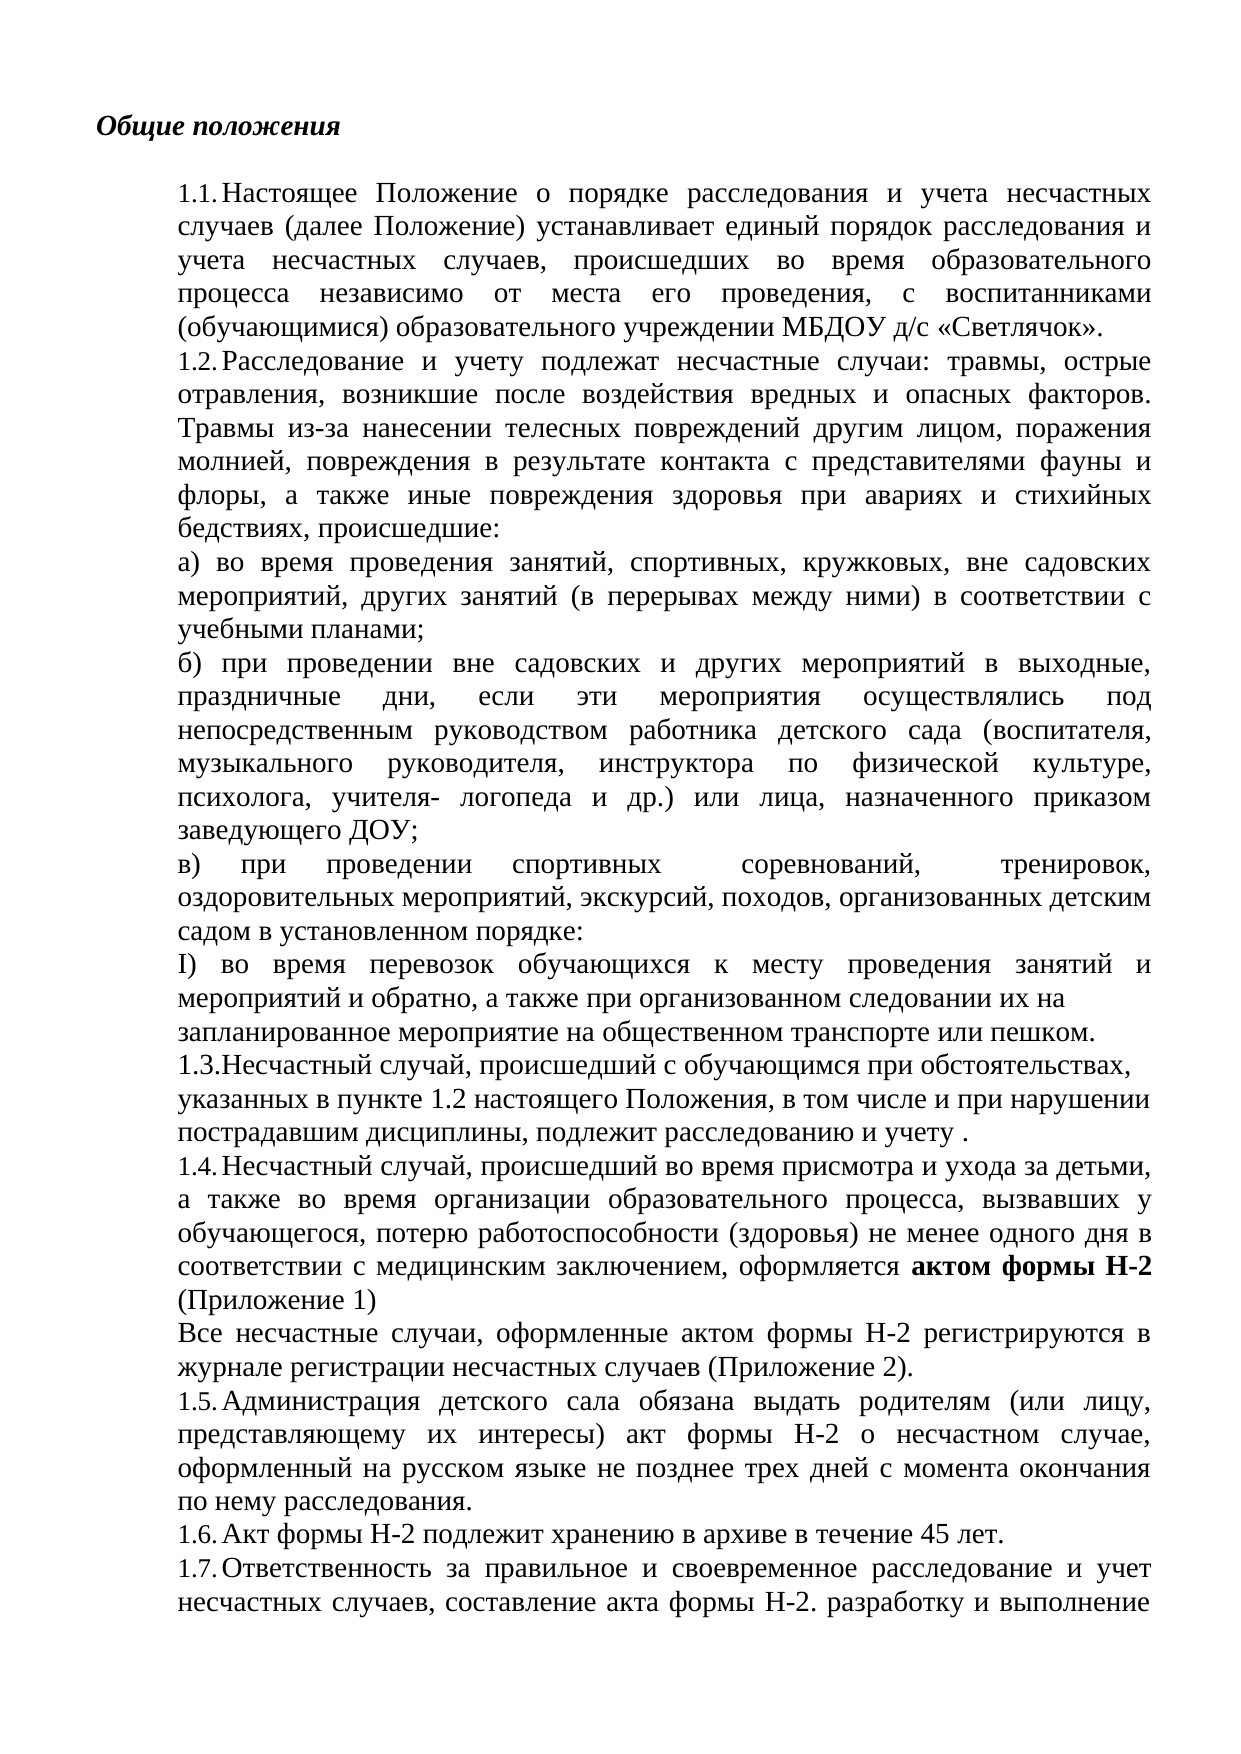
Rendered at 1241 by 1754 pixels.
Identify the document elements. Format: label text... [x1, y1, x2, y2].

text а) во время проведения занятий, спортивных, кружковых, вне садовских мероприятий, других занятий (в перерывах между ними) в соответствии с учебными планами; [177, 544, 1152, 645]
list Настоящее Положение о порядке расследования и учета несчастных случаев (далее Положение) устанавливает единый порядок расследования и учета несчастных случаев, происшедших во время образовательного процесса независимо от места его проведения, с воспитанниками (обучающимися) образовательного учреждении МБДОУ д/с «Светлячок». [177, 175, 1152, 343]
text в) при проведении спортивных соревнований, тренировок, оздоровительных мероприятий, экскурсий, походов, организованных детским садом в установленном порядке: [177, 846, 1152, 947]
text б) при проведении вне садовских и других мероприятий в выходные, праздничные дни, если эти мероприятия осуществлялись под непосредственным руководством работника детского сада (воспитателя, музыкального руководителя, инструктора по физической культуре, психолога, учителя- логопеда и др.) или лица, назначенного приказом заведующего ДОУ; [177, 645, 1152, 846]
list Акт формы Н-2 подлежит хранению в архиве в течение 45 лет. [177, 1517, 1234, 1550]
text Все несчастные случаи, оформленные актом формы Н-2 регистрируются в журнале регистрации несчастных случаев (Приложение 2). [177, 1316, 1152, 1383]
list Администрация детского сала обязана выдать родителям (или лицу, представляющему их интересы) акт формы Н-2 о несчастном случае, оформленный на русском языке не позднее трех дней с момента окончания по нему расследования. [177, 1383, 1152, 1517]
text I) во время перевозок обучающихся к месту проведения занятий и мероприятий и обратно, а также при организованном следовании их на запланированное мероприятие на общественном транспорте или пешком. 1.3.Несчастный случай, происшедший с обучающимся при обстоятельствах, указанных в пункте 1.2 настоящего Положения, в том числе и при нарушении пострадавшим дисциплины, подлежит расследованию и учету . [177, 947, 1152, 1148]
list Ответственность за правильное и своевременное расследование и учет несчастных случаев, составление акта формы Н-2. разработку и выполнение [177, 1550, 1152, 1617]
list Расследование и учету подлежат несчастные случаи: травмы, острые отравления, возникшие после воздействия вредных и опасных факторов. Травмы из-за нанесении телесных повреждений другим лицом, поражения молнией, повреждения в результате контакта с представителями фауны и флоры, а также иные повреждения здоровья при авариях и стихийных бедствиях, происшедшие: [177, 343, 1152, 544]
list Несчастный случай, происшедший во время присмотра и ухода за детьми, а также во время организации образовательного процесса, вызвавших у обучающегося, потерю работоспособности (здоровья) не менее одного дня в соответствии с медицинским заключением, оформляется актом формы Н-2 (Приложение 1) [177, 1148, 1153, 1316]
list Общие положения [59, 108, 1234, 142]
